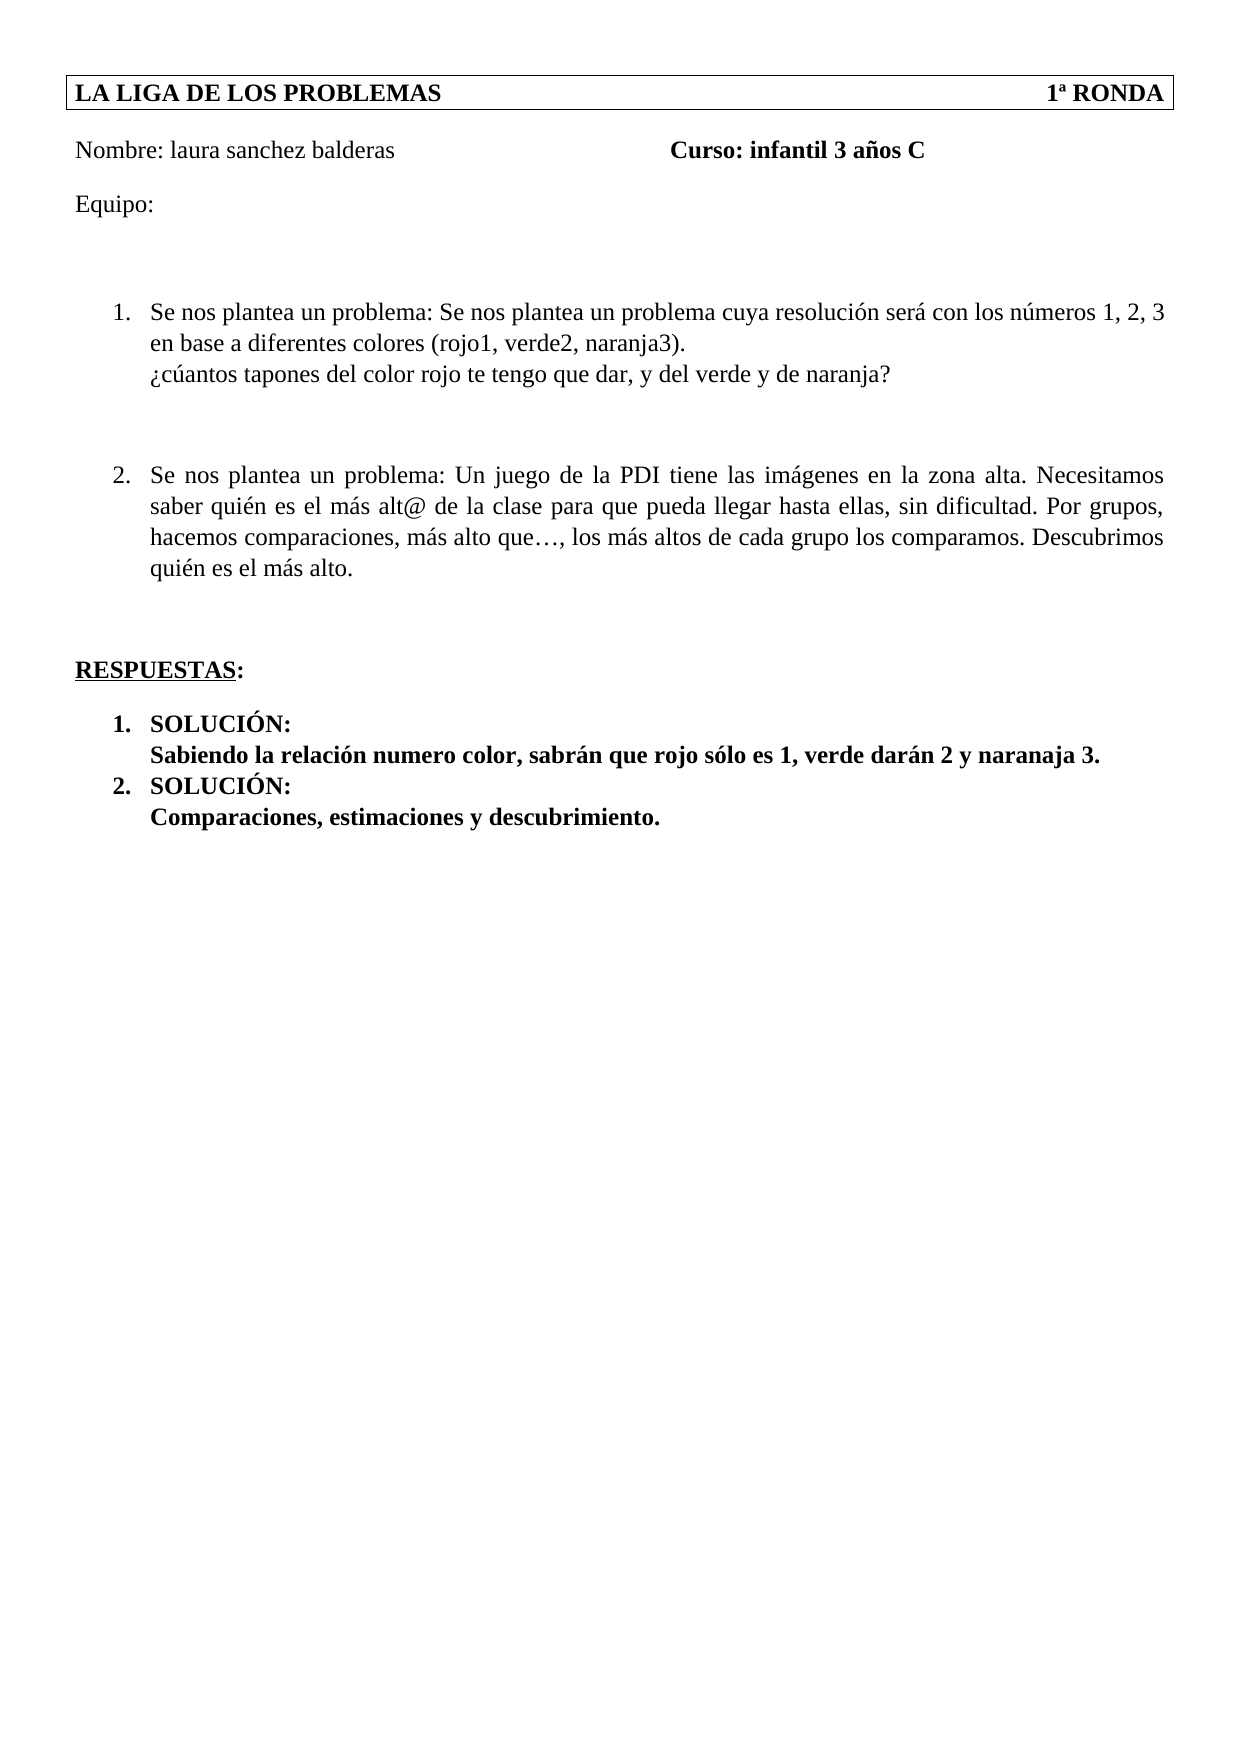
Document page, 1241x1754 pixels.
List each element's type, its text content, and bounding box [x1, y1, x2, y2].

list SOLUCIÓN: [112, 709, 1165, 738]
list Se nos plantea un problema: Un juego de la PDI tiene las imágenes en la zona alta. Necesitamos saber quién es el más alt@ de la clase para que pueda llegar hasta ellas, sin dificultad. Por grupos, hacemos comparaciones, más alto que…, los más altos de cada grupo los comparamos. Descubrimos quién es el más alto. [112, 460, 1165, 582]
list ¿cúantos tapones del color rojo te tengo que dar, y del verde y de naranja? [150, 359, 1165, 387]
text RESPUESTAS: [75, 655, 1165, 684]
text Equipo: [75, 189, 1165, 218]
list SOLUCIÓN: [112, 771, 1165, 800]
list Sabiendo la relación numero color, sabrán que rojo sólo es 1, verde darán 2 y naranaja 3. [150, 740, 1165, 769]
text LA LIGA DE LOS PROBLEMAS 1ª RONDA [67, 76, 1173, 109]
list Comparaciones, estimaciones y descubrimiento. [150, 802, 1165, 831]
text Nombre: laura sanchez balderas Curso: infantil 3 años C [75, 135, 1165, 164]
list Se nos plantea un problema: Se nos plantea un problema cuya resolución será con los números 1, 2, 3 en base a diferentes colores (rojo1, verde2, naranja3). [112, 297, 1165, 356]
